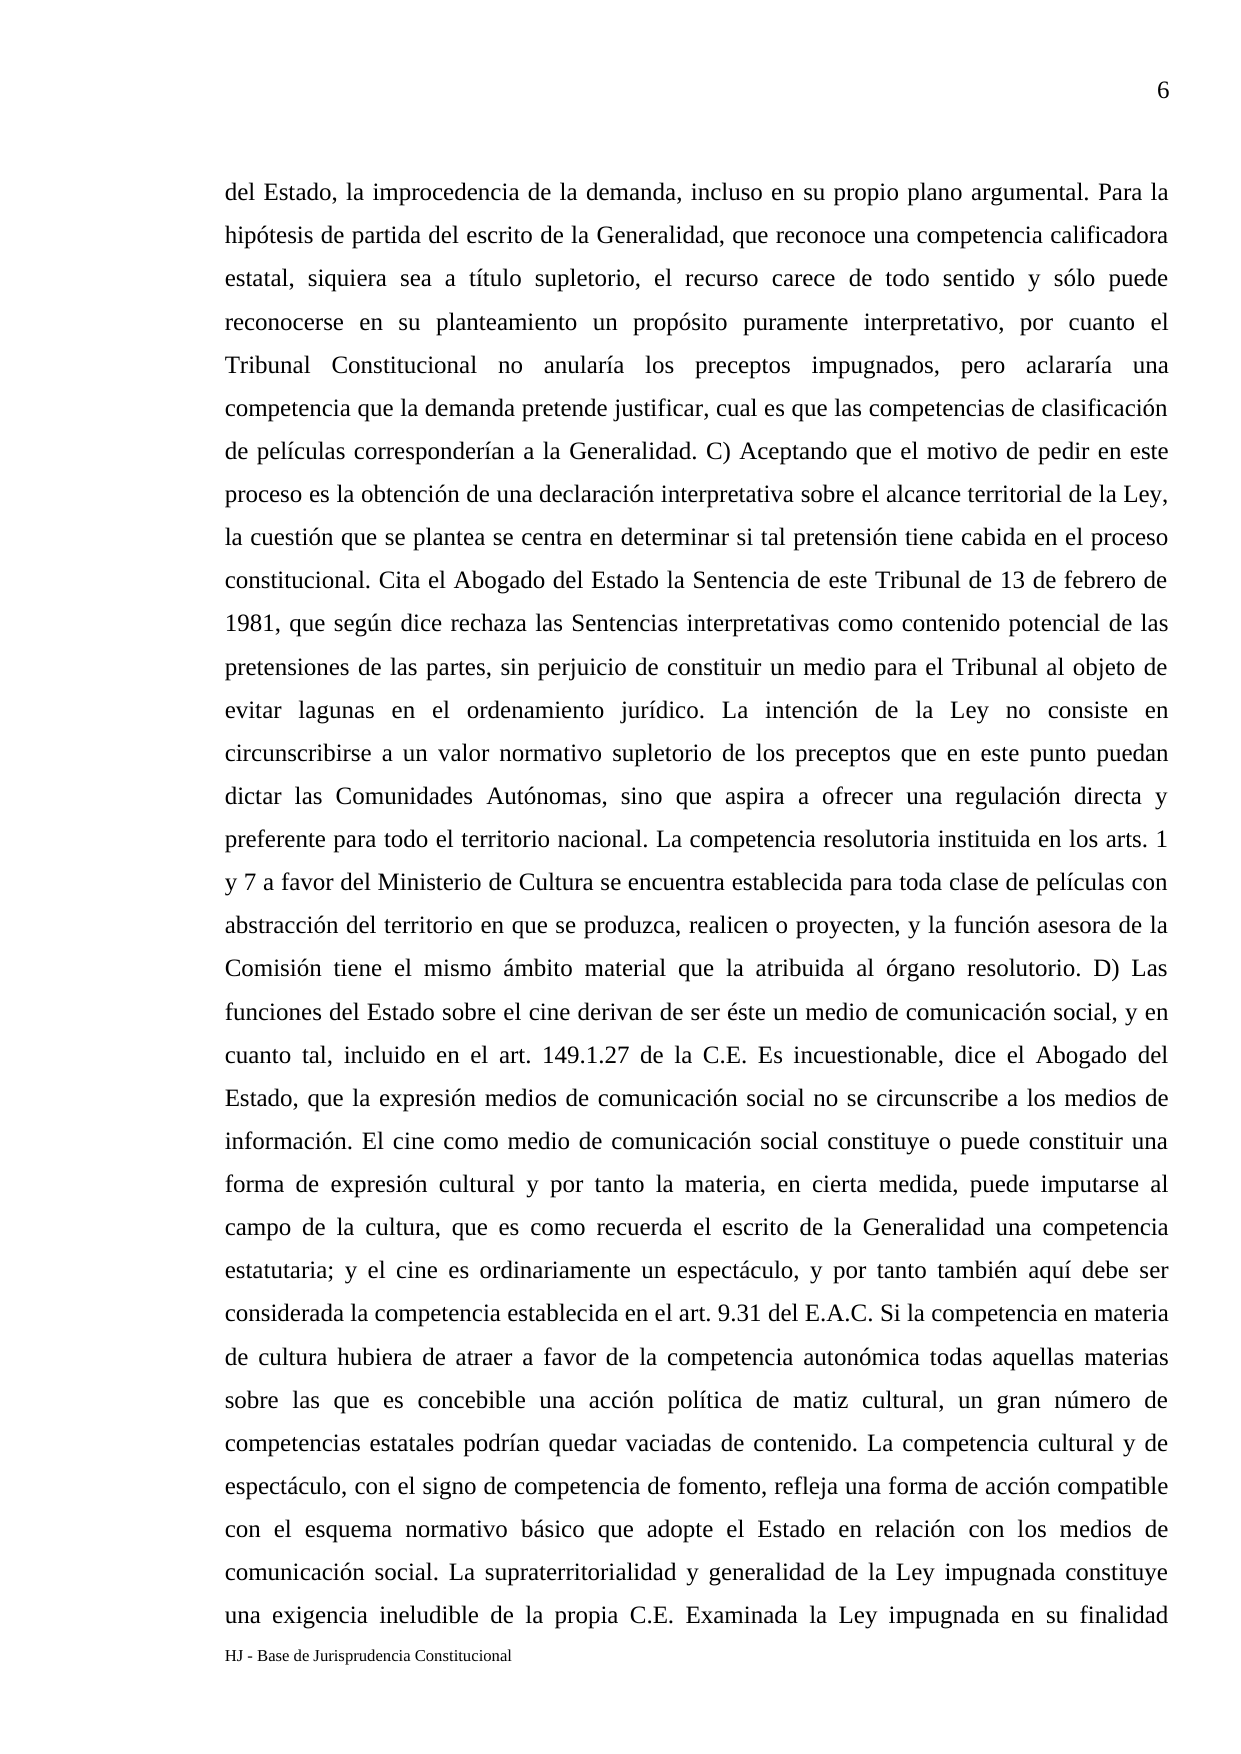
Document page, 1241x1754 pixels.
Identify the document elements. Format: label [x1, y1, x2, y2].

text [224, 177, 1169, 1629]
